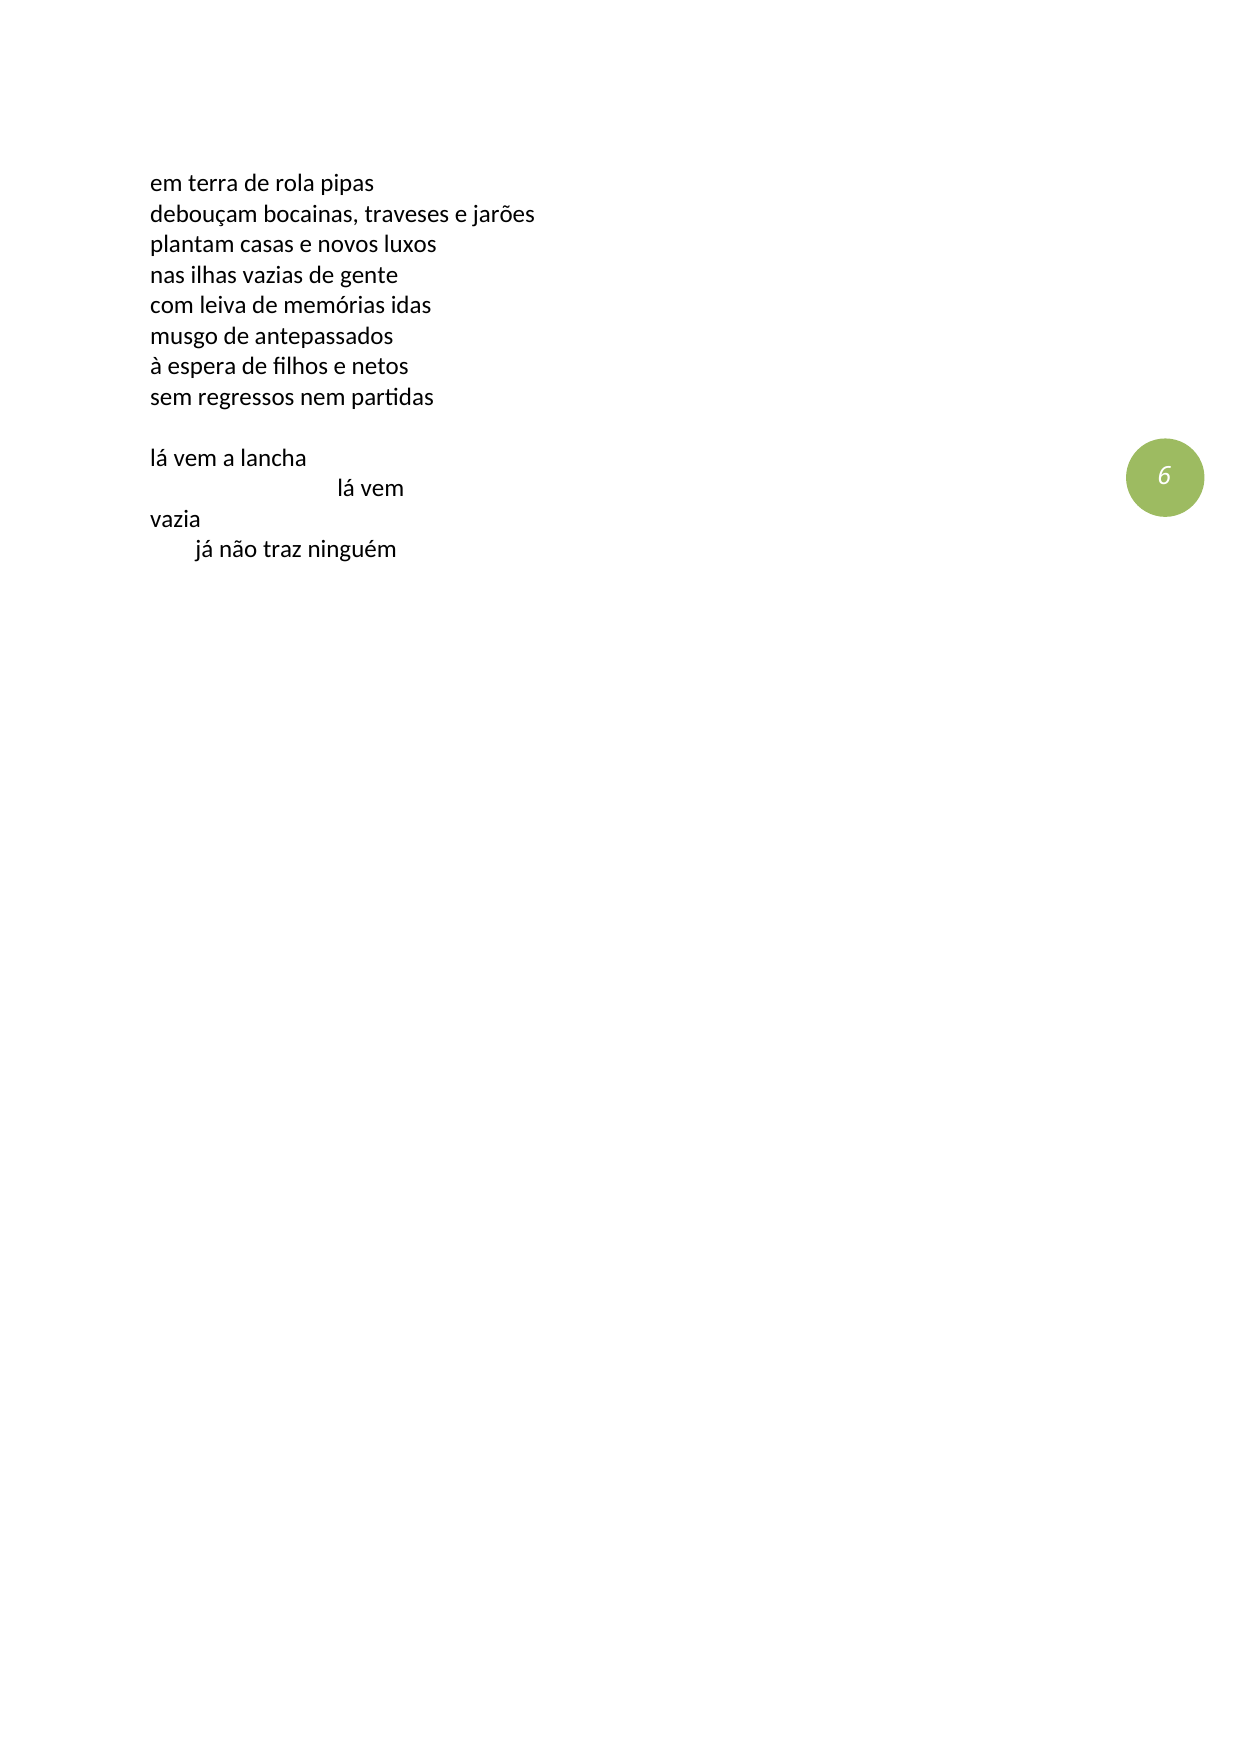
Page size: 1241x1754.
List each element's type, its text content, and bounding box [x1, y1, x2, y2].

text sem regressos nem partidas [150, 381, 1090, 412]
text já não traz ninguém [150, 534, 1090, 564]
text debouçam bocainas, traveses e jarões [150, 198, 1090, 228]
text musgo de antepassados [150, 320, 1090, 351]
text lá vem a lancha [150, 442, 1090, 473]
text vazia [150, 503, 1090, 534]
text nas ilhas vazias de gente [150, 259, 1090, 289]
text com leiva de memórias idas [150, 289, 1090, 320]
text à espera de filhos e netos [150, 351, 1090, 381]
text lá vem [150, 473, 1090, 503]
text em terra de rola pipas [150, 167, 1090, 198]
text plantam casas e novos luxos [150, 228, 1090, 259]
